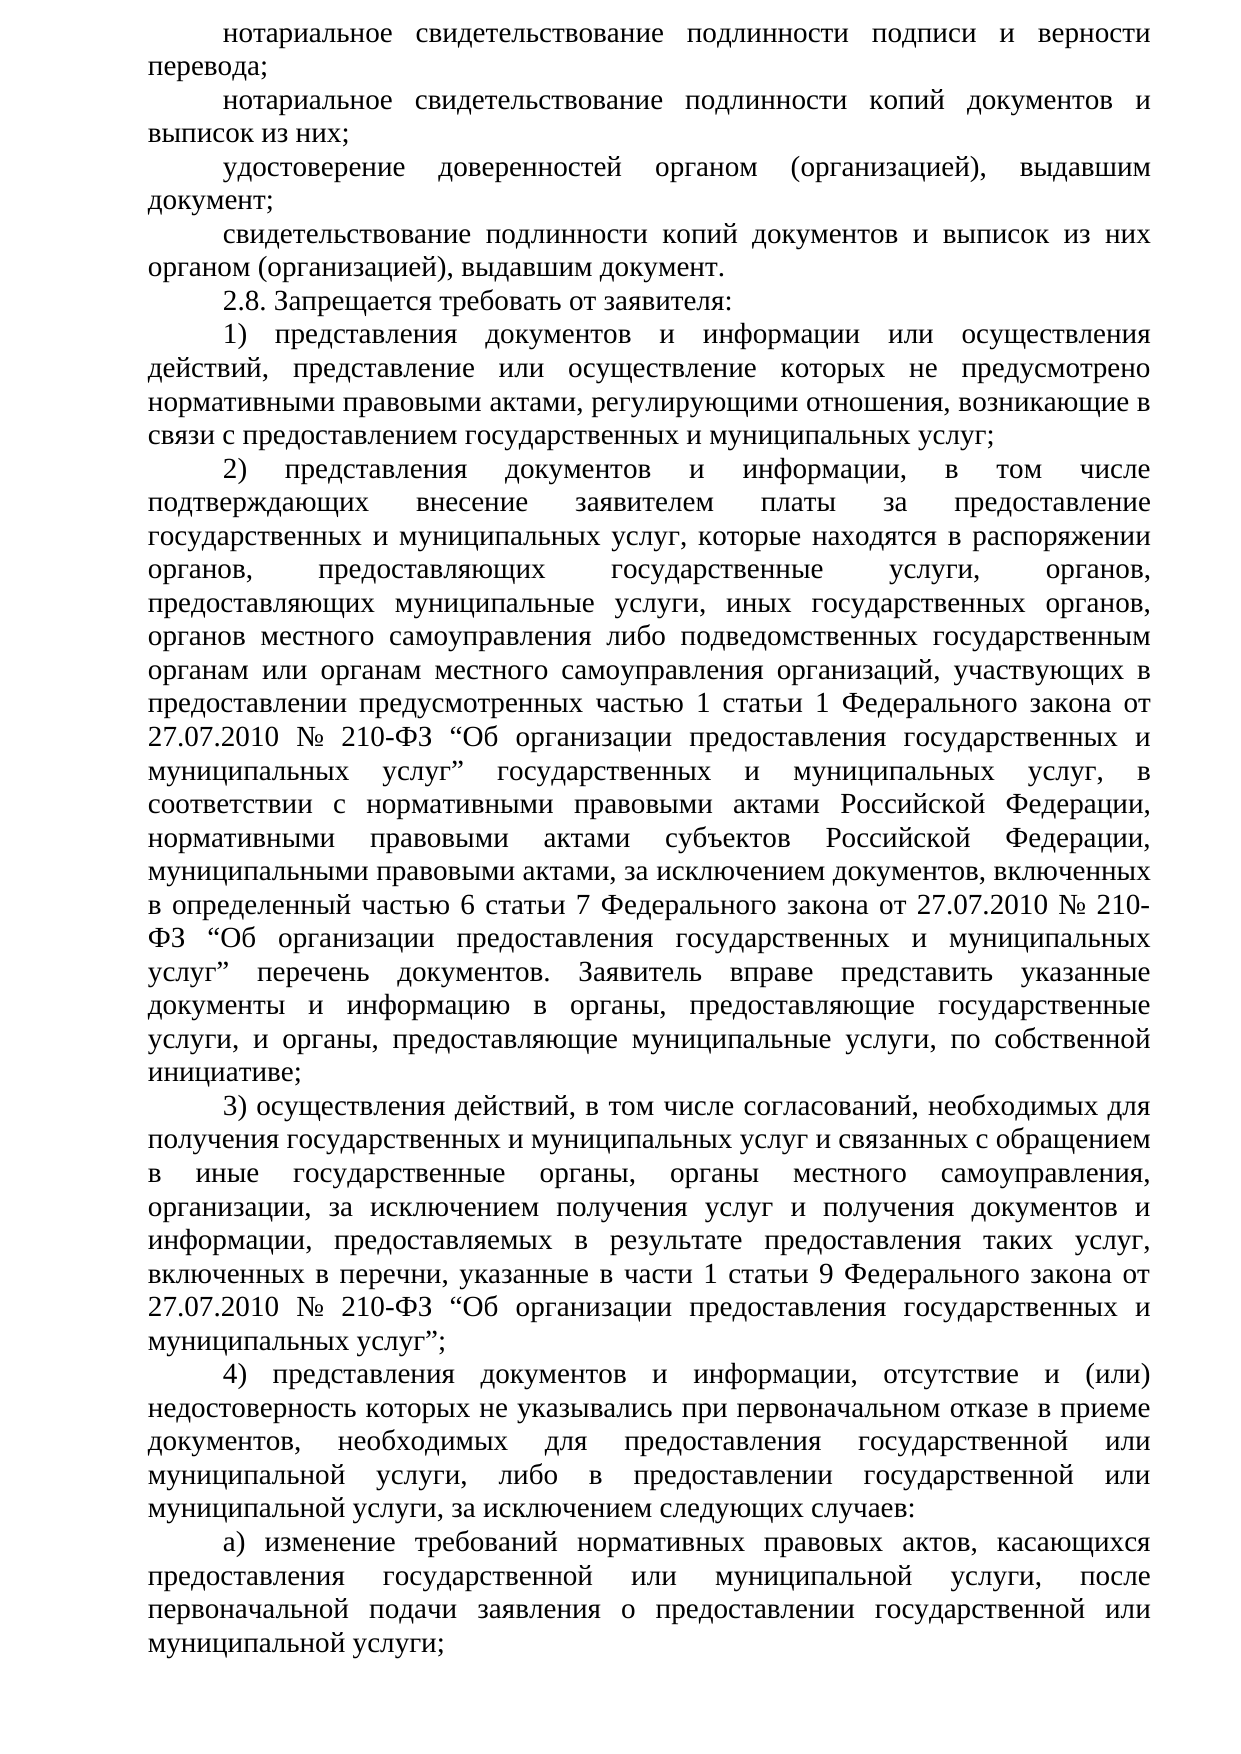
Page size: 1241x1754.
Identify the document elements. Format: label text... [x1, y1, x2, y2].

text а) изменение требований нормативных правовых актов, касающихся предоставления государственной или муниципальной услуги, после первоначальной подачи заявления о предоставлении государственной или муниципальной услуги; [148, 1524, 1152, 1658]
text свидетельствование подлинности копий документов и выписок из них органом (организацией), выдавшим документ. [148, 216, 1152, 283]
text 3) осуществления действий, в том числе согласований, необходимых для получения государственных и муниципальных услуг и связанных с обращением в иные государственные органы, органы местного самоуправления, организации, за исключением получения услуг и получения документов и информации, предоставляемых в результате предоставления таких услуг, включенных в перечни, указанные в части 1 статьи 9 Федерального закона от 27.07.2010 № 210-ФЗ “Об организации предоставления государственных и муниципальных услуг”; [148, 1088, 1152, 1356]
text 4) представления документов и информации, отсутствие и (или) недостоверность которых не указывались при первоначальном отказе в приеме документов, необходимых для предоставления государственной или муниципальной услуги, либо в предоставлении государственной или муниципальной услуги, за исключением следующих случаев: [148, 1356, 1152, 1524]
text нотариальное свидетельствование подлинности подписи и верности перевода; [148, 15, 1152, 82]
text нотариальное свидетельствование подлинности копий документов и выписок из них; [148, 82, 1152, 149]
text удостоверение доверенностей органом (организацией), выдавшим документ; [148, 149, 1152, 216]
text 1) представления документов и информации или осуществления действий, представление или осуществление которых не предусмотрено нормативными правовыми актами, регулирующими отношения, возникающие в связи с предоставлением государственных и муниципальных услуг; [148, 317, 1152, 451]
text 2.8. Запрещается требовать от заявителя: [148, 283, 1152, 317]
text 2) представления документов и информации, в том числе подтверждающих внесение заявителем платы за предоставление государственных и муниципальных услуг, которые находятся в распоряжении органов, предоставляющих государственные услуги, органов, предоставляющих муниципальные услуги, иных государственных органов, органов местного самоуправления либо подведомственных государственным органам или органам местного самоуправления организаций, участвующих в предоставлении предусмотренных частью 1 статьи 1 Федерального закона от 27.07.2010 № 210-ФЗ “Об организации предоставления государственных и муниципальных услуг” государственных и муниципальных услуг, в соответствии с нормативными правовыми актами Российской Федерации, нормативными правовыми актами субъектов Российской Федерации, муниципальными правовыми актами, за исключением документов, включенных в определенный частью 6 статьи 7 Федерального закона от 27.07.2010 № 210-ФЗ “Об организации предоставления государственных и муниципальных услуг” перечень документов. Заявитель вправе представить указанные документы и информацию в органы, предоставляющие государственные услуги, и органы, предоставляющие муниципальные услуги, по собственной инициативе; [148, 451, 1152, 1088]
